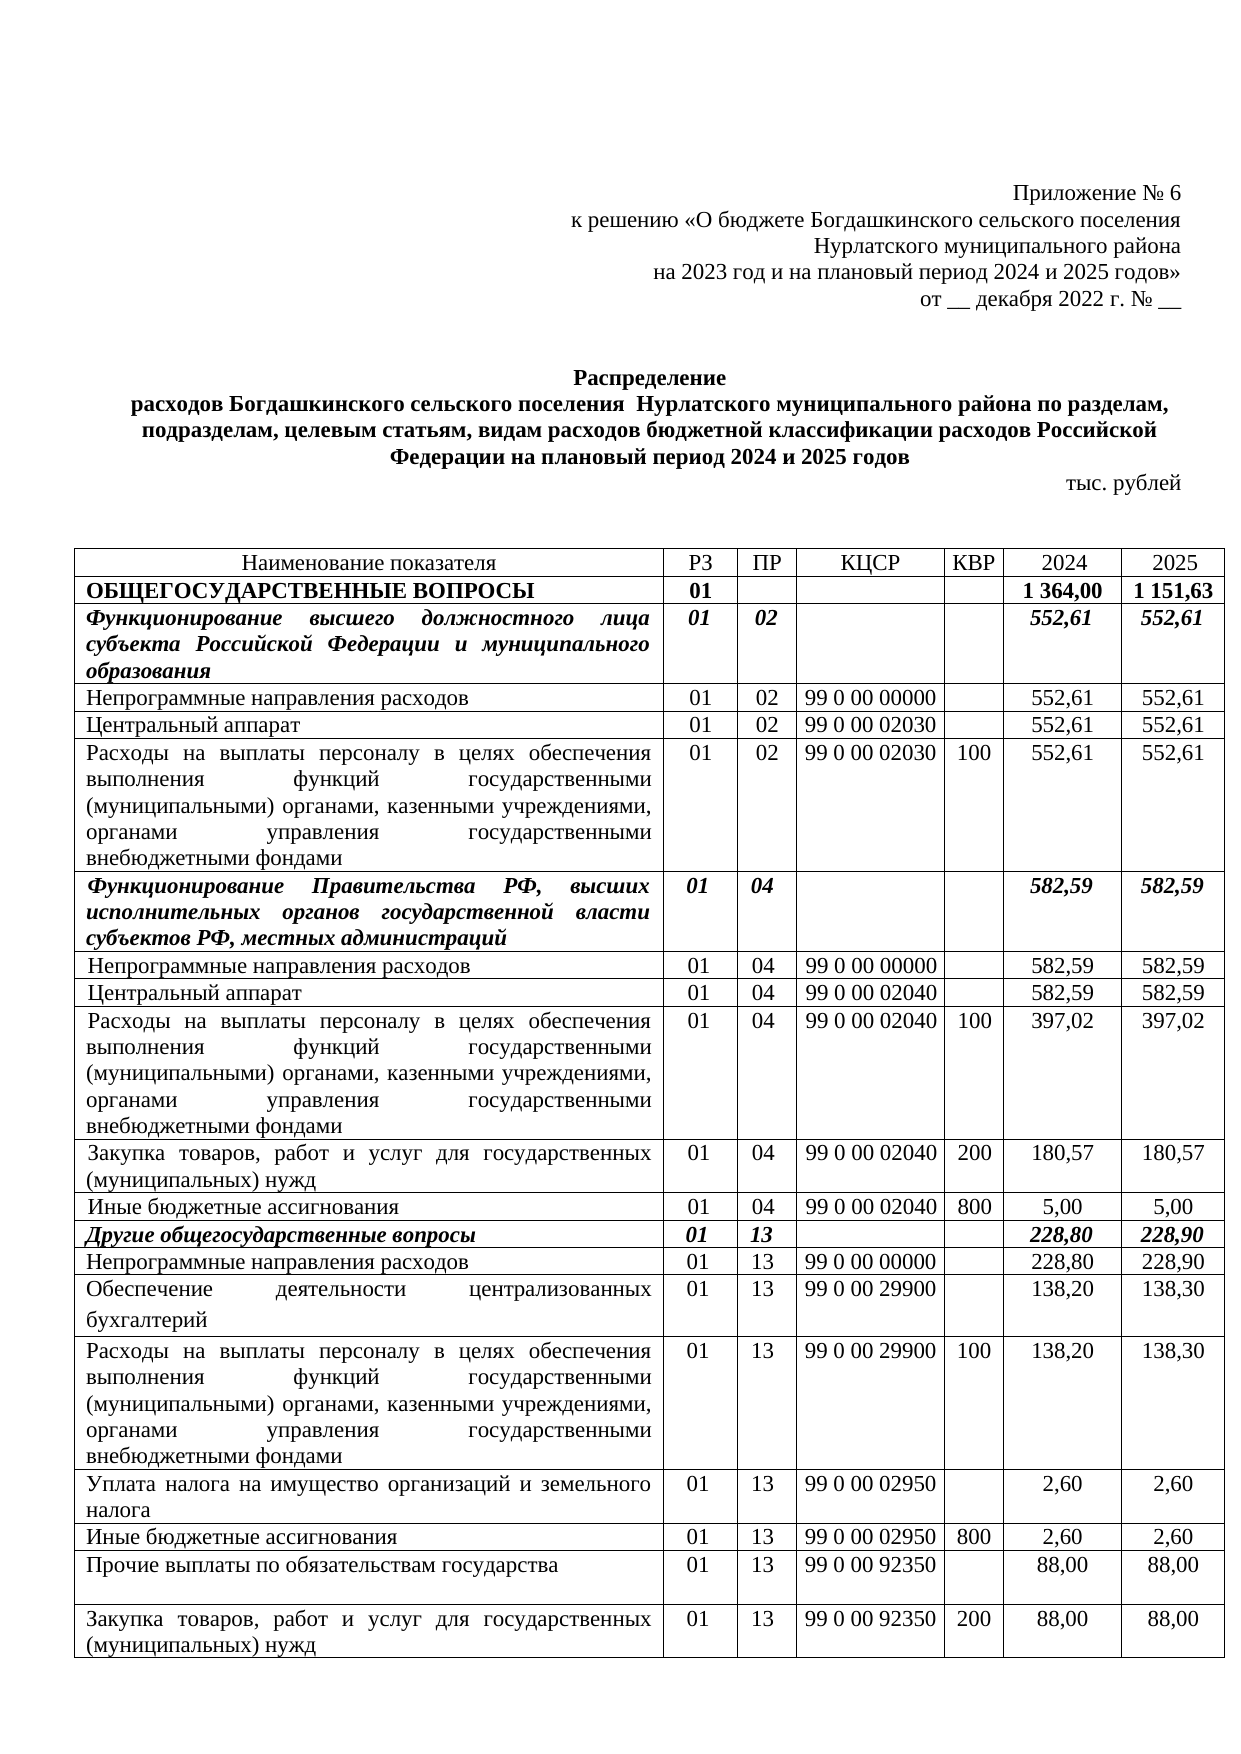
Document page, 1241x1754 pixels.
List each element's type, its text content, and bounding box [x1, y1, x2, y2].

table_cell 01 [664, 1140, 737, 1192]
table_cell 13 [738, 1470, 796, 1522]
table_cell Закупка товаров, работ и услуг для государственных (муниципальных) нужд [75, 1140, 663, 1192]
text к решению «О бюджете Богдашкинского сельского поселения [118, 206, 1181, 232]
table_cell 582,59 [1004, 872, 1121, 951]
table_cell 228,80 [1004, 1248, 1121, 1274]
table_cell Непрограммные направления расходов [75, 1248, 663, 1274]
table_cell [945, 872, 1003, 951]
table_cell 01 [664, 1337, 737, 1469]
table_cell ОБЩЕГОСУДАРСТВЕННЫЕ ВОПРОСЫ [75, 577, 663, 603]
table_cell 200 [945, 1140, 1003, 1192]
table_cell 01 [664, 1605, 737, 1657]
table_cell 02 [738, 684, 796, 711]
table_cell 99 0 00 00000 [797, 1248, 944, 1274]
table_cell 1 364,00 [1004, 577, 1121, 603]
table_cell 88,00 [1122, 1605, 1224, 1657]
table_cell 5,00 [1004, 1193, 1121, 1219]
table_cell 228,90 [1122, 1248, 1224, 1274]
table_cell 582,59 [1122, 952, 1224, 978]
table_cell Иные бюджетные ассигнования [75, 1524, 663, 1550]
text расходов Богдашкинского сельского поселения Нурлатского муниципального района по разделам, подразделам, целевым статьям, видам расходов бюджетной классификации расходов Российской Федерации на плановый период 2024 и 2025 годов [118, 390, 1181, 469]
table_cell 02 [738, 604, 796, 683]
table_cell 99 0 00 02950 [797, 1524, 944, 1550]
table_header 2024 [1004, 549, 1121, 576]
table_cell 01 [664, 1248, 737, 1274]
table_cell [945, 604, 1003, 683]
table_cell Непрограммные направления расходов [75, 952, 663, 978]
table_cell 228,90 [1122, 1221, 1224, 1247]
table_cell 04 [738, 1140, 796, 1192]
table_cell 99 0 00 02030 [797, 739, 944, 871]
table_cell Прочие выплаты по обязательствам государства [75, 1551, 663, 1603]
table_cell 01 [664, 1007, 737, 1138]
table_cell 552,61 [1122, 604, 1224, 683]
table_cell 99 0 00 02040 [797, 1193, 944, 1219]
table_cell 800 [945, 1524, 1003, 1550]
table_cell 99 0 00 92350 [797, 1551, 944, 1603]
table_cell 138,30 [1122, 1275, 1224, 1336]
table_cell 01 [664, 1470, 737, 1522]
table_cell 99 0 00 00000 [797, 684, 944, 711]
table_cell 13 [738, 1524, 796, 1550]
table_cell 2,60 [1004, 1524, 1121, 1550]
table_cell 99 0 00 02040 [797, 1007, 944, 1138]
table_cell 138,20 [1004, 1337, 1121, 1469]
text тыс. рублей [118, 469, 1181, 496]
table_cell 88,00 [1004, 1551, 1121, 1603]
table_header 2025 [1122, 549, 1224, 576]
table_cell Иные бюджетные ассигнования [75, 1193, 663, 1219]
table_cell Уплата налога на имущество организаций и земельного налога [75, 1470, 663, 1522]
table_cell 100 [945, 739, 1003, 871]
table_cell 04 [738, 952, 796, 978]
table_cell 01 [664, 1551, 737, 1603]
table_cell 99 0 00 29900 [797, 1275, 944, 1336]
table_cell Центральный аппарат [75, 979, 663, 1006]
table_cell 99 0 00 02040 [797, 979, 944, 1006]
table_cell 02 [738, 739, 796, 871]
table_cell 13 [738, 1275, 796, 1336]
table_cell 582,59 [1004, 979, 1121, 1006]
table_cell [738, 577, 796, 603]
table_cell Центральный аппарат [75, 712, 663, 738]
table_cell 99 0 00 02040 [797, 1140, 944, 1192]
table_cell 04 [738, 872, 796, 951]
text от __ декабря 2022 г. № __ [118, 285, 1181, 311]
table_cell [945, 1221, 1003, 1247]
table_cell 228,80 [1004, 1221, 1121, 1247]
table_cell 5,00 [1122, 1193, 1224, 1219]
table_cell 99 0 00 02950 [797, 1470, 944, 1522]
table_cell 13 [738, 1605, 796, 1657]
table_cell 02 [738, 712, 796, 738]
table_cell 01 [664, 604, 737, 683]
table_cell 04 [738, 1193, 796, 1219]
table_cell 01 [664, 577, 737, 603]
table_cell 138,30 [1122, 1337, 1224, 1469]
table_cell 552,61 [1004, 739, 1121, 871]
table_cell 2,60 [1122, 1470, 1224, 1522]
table_cell [945, 712, 1003, 738]
table_cell Другие общегосударственные вопросы [75, 1221, 663, 1247]
table_header Наименование показателя [75, 549, 663, 576]
table_cell Закупка товаров, работ и услуг для государственных (муниципальных) нужд [75, 1605, 663, 1657]
table_header КЦСР [797, 549, 944, 576]
table_cell 01 [664, 1221, 737, 1247]
table_cell 397,02 [1004, 1007, 1121, 1138]
table_cell [945, 952, 1003, 978]
table_cell 552,61 [1122, 739, 1224, 871]
table_cell 138,20 [1004, 1275, 1121, 1336]
table_cell [797, 577, 944, 603]
table_cell 13 [738, 1221, 796, 1247]
table_cell [945, 1248, 1003, 1274]
table_cell [945, 577, 1003, 603]
table_cell 01 [664, 1275, 737, 1336]
table_cell 01 [664, 739, 737, 871]
table_cell 397,02 [1122, 1007, 1224, 1138]
table_cell 99 0 00 92350 [797, 1605, 944, 1657]
table_cell 88,00 [1122, 1551, 1224, 1603]
table_cell 582,59 [1122, 872, 1224, 951]
table_cell 99 0 00 00000 [797, 952, 944, 978]
table_cell [797, 872, 944, 951]
table_header КВР [945, 549, 1003, 576]
text Нурлатского муниципального района [118, 232, 1181, 258]
table_cell Функционирование высшего должностного лица субъекта Российской Федерации и муниципального образования [75, 604, 663, 683]
table_cell [945, 979, 1003, 1006]
table_cell 800 [945, 1193, 1003, 1219]
table_header РЗ [664, 549, 737, 576]
table_cell 99 0 00 29900 [797, 1337, 944, 1469]
table_cell Функционирование Правительства РФ, высших исполнительных органов государственной власти субъектов РФ, местных администраций [75, 872, 663, 951]
table_cell 01 [664, 872, 737, 951]
table_cell 582,59 [1004, 952, 1121, 978]
table_cell [945, 1470, 1003, 1522]
table_cell 01 [664, 952, 737, 978]
table_cell 2,60 [1122, 1524, 1224, 1550]
table_cell [797, 604, 944, 683]
table_cell 01 [664, 1193, 737, 1219]
table_cell 552,61 [1122, 684, 1224, 711]
table_cell [945, 684, 1003, 711]
table_cell 180,57 [1122, 1140, 1224, 1192]
table_cell 01 [664, 712, 737, 738]
table_cell [945, 1275, 1003, 1336]
table_header ПР [738, 549, 796, 576]
text на 2023 год и на плановый период 2024 и 2025 годов» [118, 258, 1181, 285]
table_cell Непрограммные направления расходов [75, 684, 663, 711]
table_cell 100 [945, 1007, 1003, 1138]
table_cell 552,61 [1004, 712, 1121, 738]
table_cell 200 [945, 1605, 1003, 1657]
table_cell 180,57 [1004, 1140, 1121, 1192]
table_cell 582,59 [1122, 979, 1224, 1006]
table_cell 552,61 [1004, 684, 1121, 711]
table_cell 99 0 00 02030 [797, 712, 944, 738]
table_cell 13 [738, 1551, 796, 1603]
text Приложение № 6 [827, 179, 1181, 206]
text Распределение [118, 364, 1181, 390]
table_cell 552,61 [1004, 604, 1121, 683]
table_cell 04 [738, 1007, 796, 1138]
table_cell 552,61 [1122, 712, 1224, 738]
table_cell 01 [664, 979, 737, 1006]
table_cell 13 [738, 1248, 796, 1274]
table_cell 04 [738, 979, 796, 1006]
table_cell [945, 1551, 1003, 1603]
table_cell 13 [738, 1337, 796, 1469]
table_cell 01 [664, 1524, 737, 1550]
table_cell 01 [664, 684, 737, 711]
table_cell 88,00 [1004, 1605, 1121, 1657]
table_cell [797, 1221, 944, 1247]
table_cell 2,60 [1004, 1470, 1121, 1522]
table_cell 1 151,63 [1122, 577, 1224, 603]
table_cell Обеспечение деятельности централизованных бухгалтерий [75, 1275, 663, 1336]
table_cell 100 [945, 1337, 1003, 1469]
